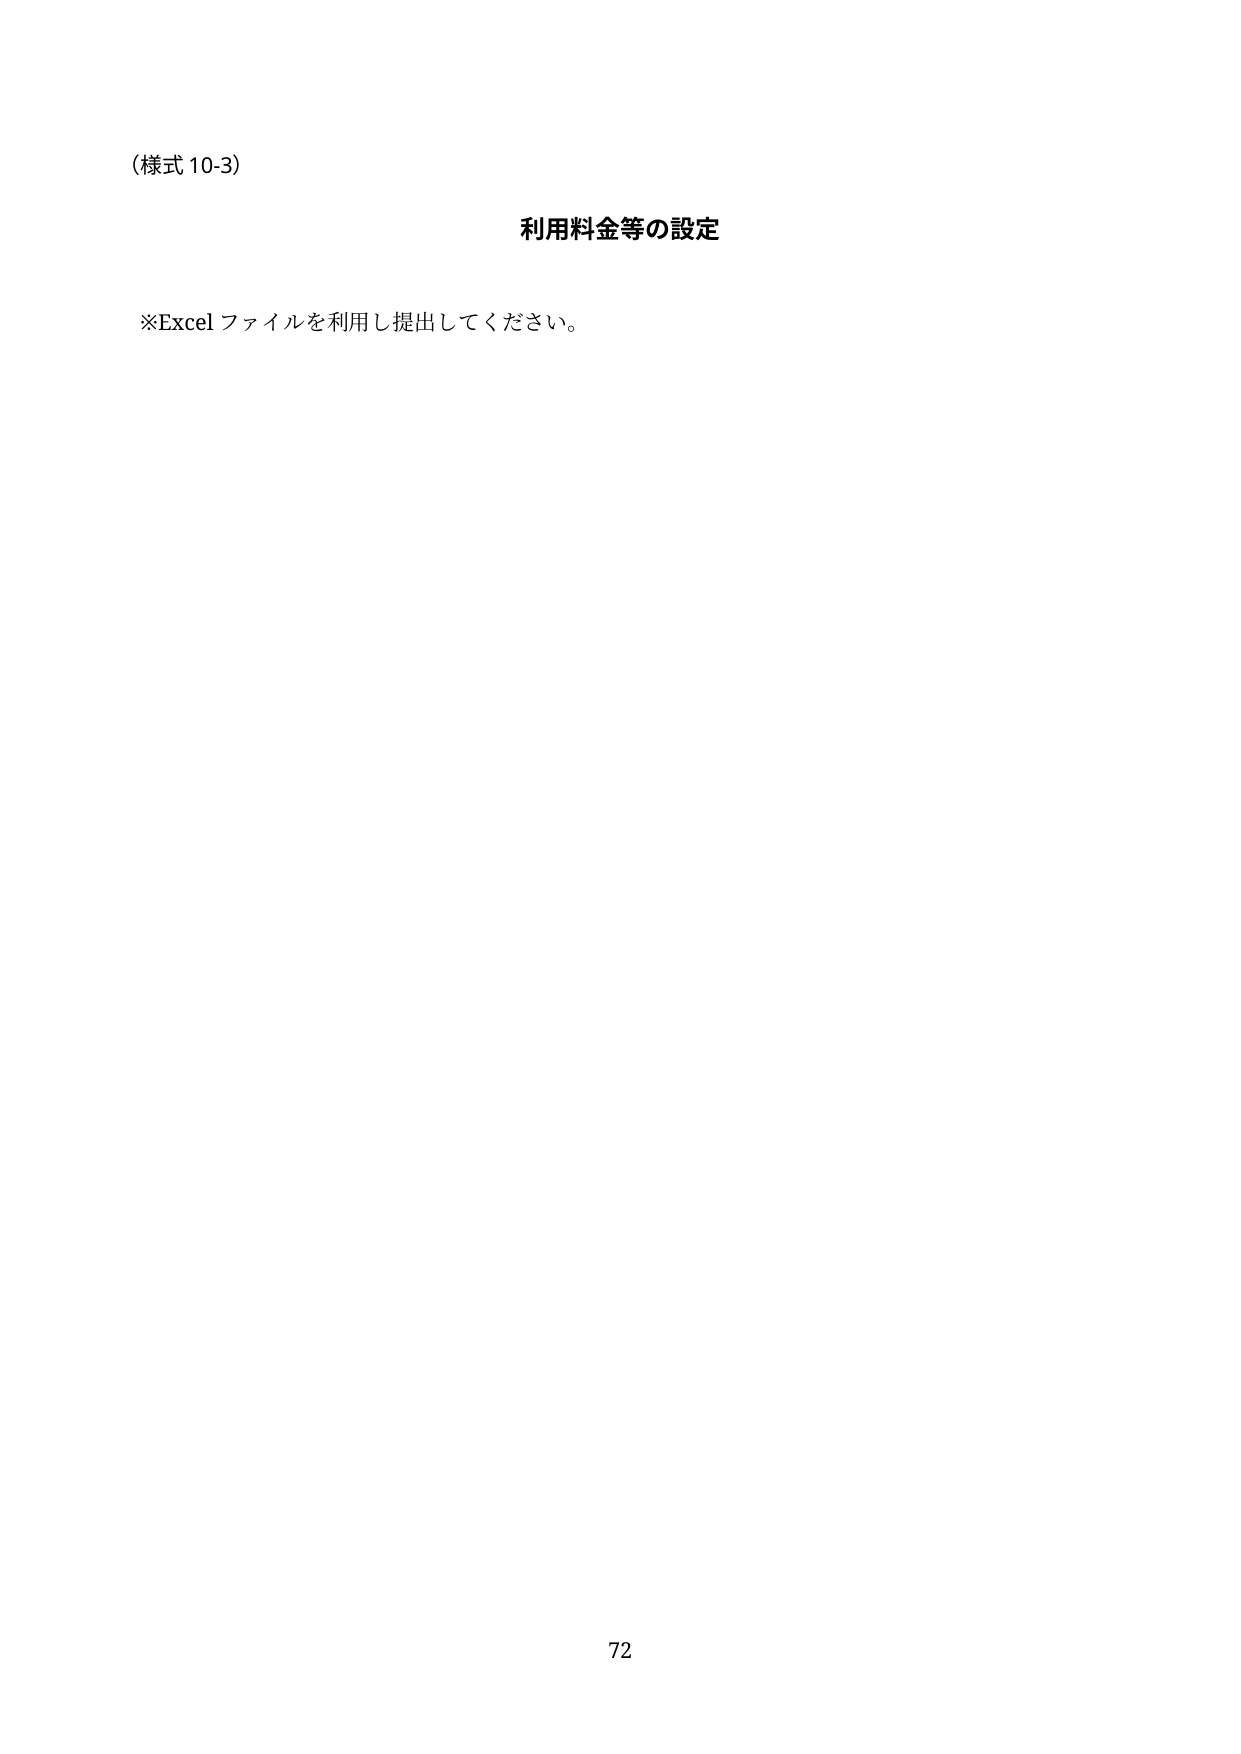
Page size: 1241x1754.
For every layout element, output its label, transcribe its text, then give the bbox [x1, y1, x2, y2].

text 利用料金等の設定 [118, 209, 1122, 246]
text ※Excelファイルを利用し提出してください。 [118, 305, 1122, 337]
list （様式10-3）利用料金等の設定 [118, 148, 1122, 179]
